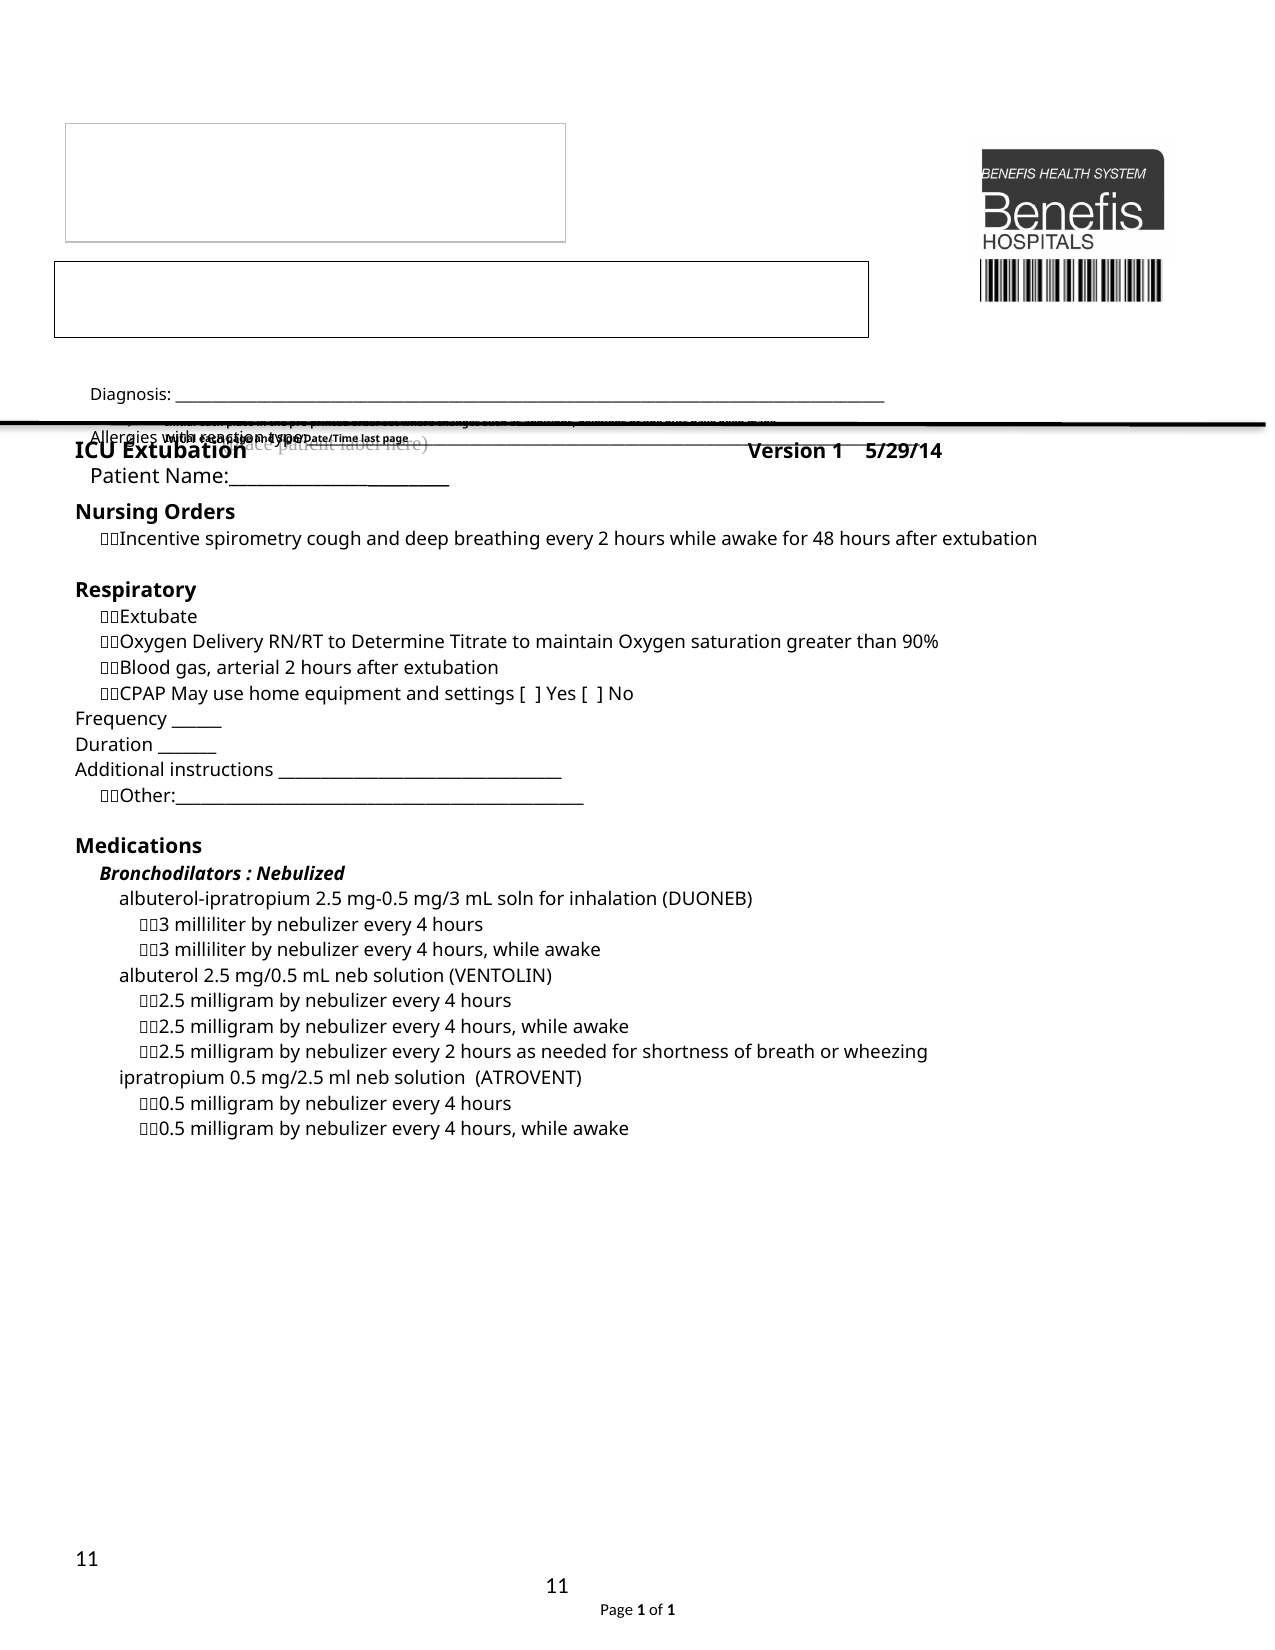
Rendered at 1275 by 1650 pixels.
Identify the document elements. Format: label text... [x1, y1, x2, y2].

text Duration _______ [75, 731, 1200, 756]
text 2.5 milligram by nebulizer every 4 hours [75, 988, 1200, 1013]
text ipratropium 0.5 mg/2.5 ml neb solution (ATROVENT) [75, 1064, 1200, 1090]
text albuterol 2.5 mg/0.5 mL neb solution (VENTOLIN) [75, 962, 1200, 988]
text Extubate [75, 603, 1200, 629]
text 2.5 milligram by nebulizer every 2 hours as needed for shortness of breath or wheezing [75, 1039, 1200, 1064]
text Respiratory [75, 575, 1200, 603]
text 0.5 milligram by nebulizer every 4 hours [75, 1090, 1200, 1115]
text Oxygen Delivery RN/RT to Determine Titrate to maintain Oxygen saturation greater than 90% [75, 629, 1200, 654]
text Additional instructions __________________________________ [75, 756, 1200, 782]
text Other:_________________________________________________ [75, 782, 1200, 807]
text CPAP May use home equipment and settings [ ] Yes [ ] No [75, 680, 1200, 705]
text 2.5 milligram by nebulizer every 4 hours, while awake [75, 1013, 1200, 1039]
text albuterol-ipratropium 2.5 mg-0.5 mg/3 mL soln for inhalation (DUONEB) [75, 886, 1200, 911]
text 3 milliliter by nebulizer every 4 hours, while awake [75, 937, 1200, 962]
text ICU Extubation Version 1 5/29/14 [75, 434, 1200, 466]
text Medications [75, 832, 1200, 860]
text Nursing Orders [75, 497, 1200, 525]
text Bronchodilators : Nebulized [75, 860, 1200, 886]
text Blood gas, arterial 2 hours after extubation [75, 654, 1200, 680]
text Frequency ______ [75, 705, 1200, 731]
text Incentive spirometry cough and deep breathing every 2 hours while awake for 48 hours after extubation [75, 525, 1200, 551]
picture [970, 137, 1177, 259]
text 0.5 milligram by nebulizer every 4 hours, while awake [75, 1115, 1200, 1141]
text 3 milliliter by nebulizer every 4 hours [75, 911, 1200, 937]
